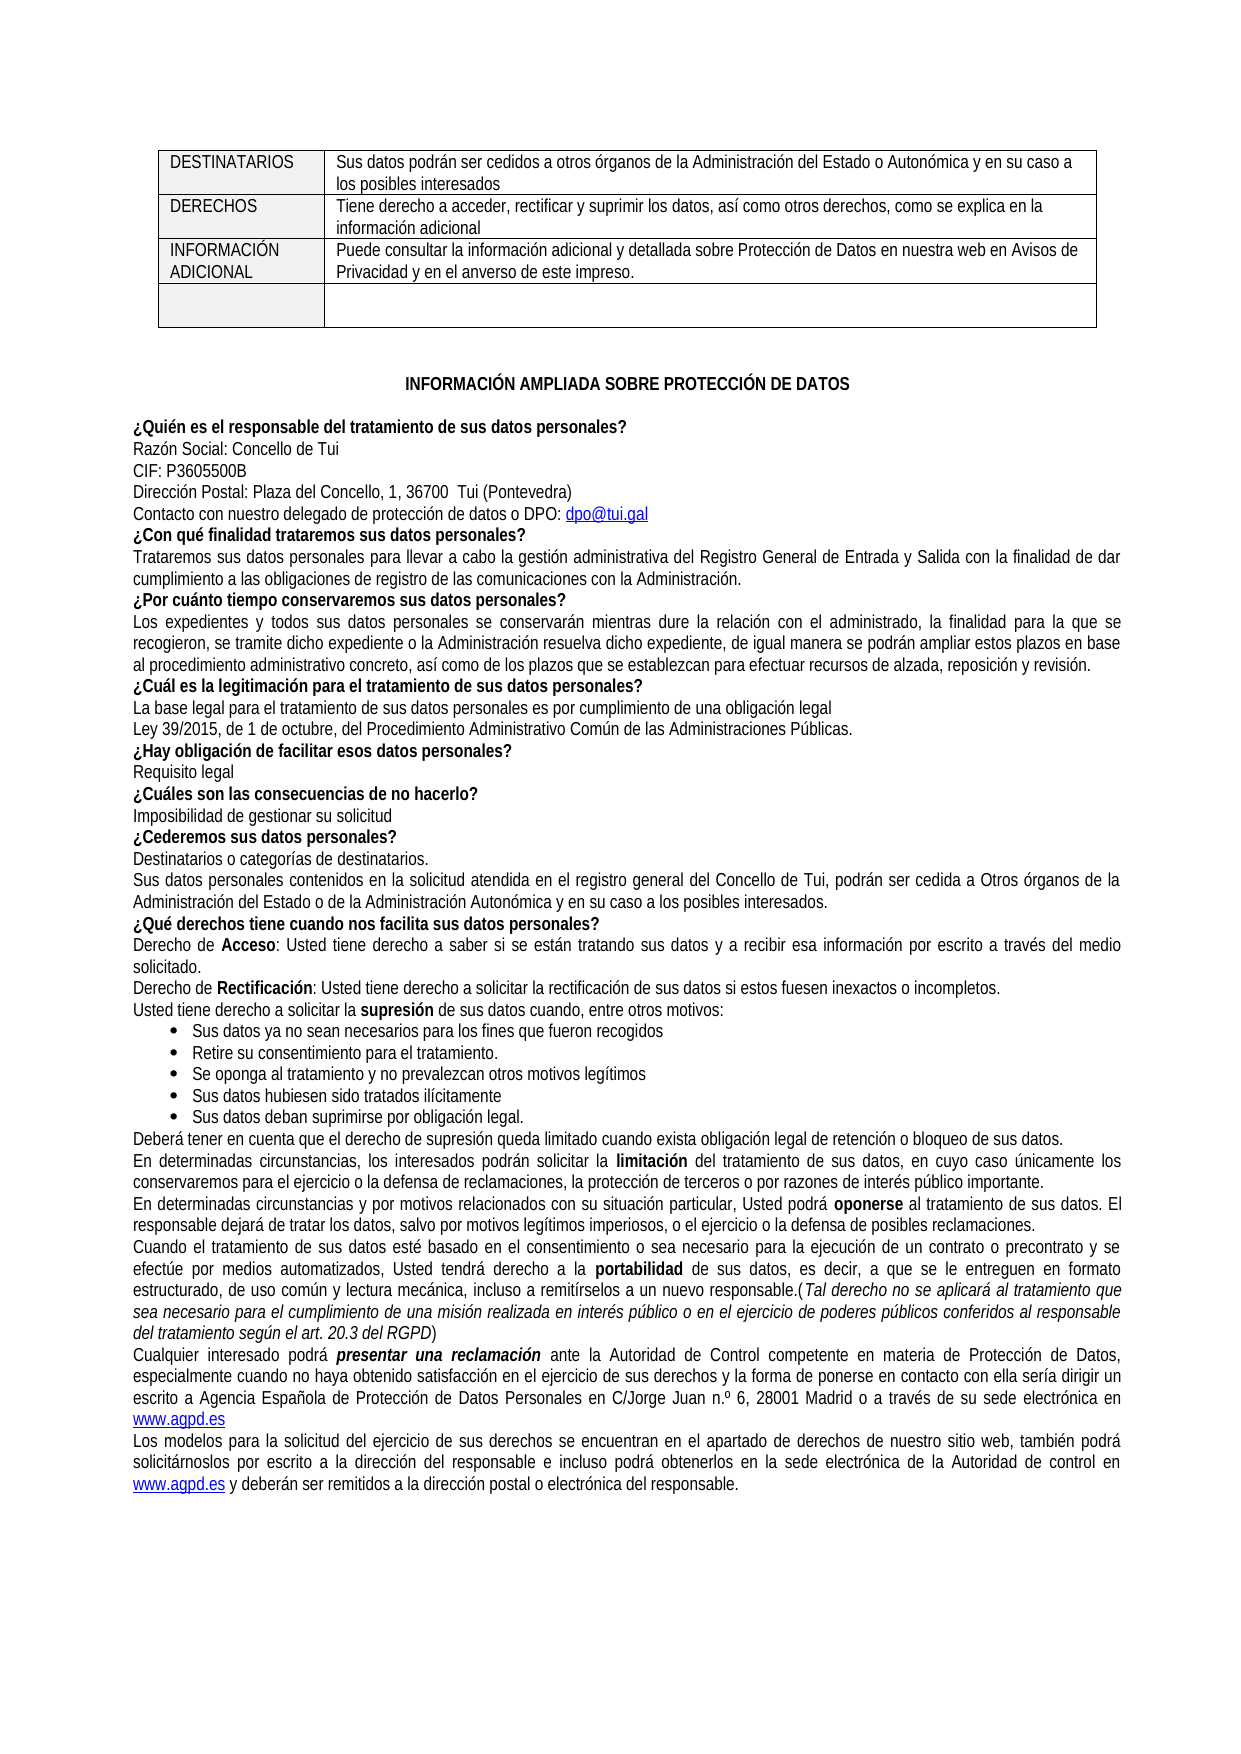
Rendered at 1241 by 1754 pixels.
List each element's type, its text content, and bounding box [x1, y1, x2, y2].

text CIF: P3605500B [133, 459, 1122, 481]
list Sus datos deban suprimirse por obligación legal. [170, 1106, 1122, 1128]
text ¿Hay obligación de facilitar esos datos personales? [133, 740, 1122, 761]
table_cell INFORMACIÓN ADICIONAL [159, 239, 324, 282]
text ¿Con qué finalidad trataremos sus datos personales? [133, 524, 1122, 546]
table_cell Puede consultar la información adicional y detallada sobre Protección de Datos en nuestra web en Avisos de Privacidad y en el anverso de este impreso. [325, 239, 1096, 282]
text En determinadas circunstancias y por motivos relacionados con su situación particular, Usted podrá oponerse al tratamiento de sus datos. El responsable dejará de tratar los datos, salvo por motivos legítimos imperiosos, o el ejercicio o la defensa de posibles reclamaciones. [133, 1193, 1122, 1236]
text ¿Quién es el responsable del tratamiento de sus datos personales? [133, 416, 1122, 438]
text Trataremos sus datos personales para llevar a cabo la gestión administrativa del Registro General de Entrada y Salida con la finalidad de dar cumplimiento a las obligaciones de registro de las comunicaciones con la Administración. [133, 546, 1122, 589]
table_cell Tiene derecho a acceder, rectificar y suprimir los datos, así como otros derechos, como se explica en la información adicional [325, 195, 1096, 238]
text Los modelos para la solicitud del ejercicio de sus derechos se encuentran en el apartado de derechos de nuestro sitio web, también podrá solicitárnoslos por escrito a la dirección del responsable e incluso podrá obtenerlos en la sede electrónica de la Autoridad de control en www.agpd.es y deberán ser remitidos a la dirección postal o electrónica del responsable. [133, 1430, 1122, 1494]
table_cell DESTINATARIOS [159, 151, 324, 194]
text Requisito legal [133, 761, 1122, 783]
text Imposibilidad de gestionar su solicitud [133, 804, 1122, 826]
text La base legal para el tratamiento de sus datos personales es por cumplimiento de una obligación legal [133, 697, 1122, 718]
list Sus datos hubiesen sido tratados ilícitamente [170, 1085, 1122, 1106]
text Sus datos personales contenidos en la solicitud atendida en el registro general del Concello de Tui, podrán ser cedida a Otros órganos de la Administración del Estado o de la Administración Autonómica y en su caso a los posibles interesados. [133, 869, 1122, 912]
table_cell [325, 284, 1096, 327]
text Cualquier interesado podrá presentar una reclamación ante la Autoridad de Control competente en materia de Protección de Datos, especialmente cuando no haya obtenido satisfacción en el ejercicio de sus derechos y la forma de ponerse en contacto con ella sería dirigir un escrito a Agencia Española de Protección de Datos Personales en C/Jorge Juan n.º 6, 28001 Madrid o a través de su sede electrónica en www.agpd.es [133, 1344, 1122, 1430]
text Contacto con nuestro delegado de protección de datos o DPO: dpo@tui.gal [133, 503, 1122, 524]
text Usted tiene derecho a solicitar la supresión de sus datos cuando, entre otros motivos: [133, 999, 1122, 1020]
text ¿Cuál es la legitimación para el tratamiento de sus datos personales? [133, 675, 1122, 697]
text ¿Por cuánto tiempo conservaremos sus datos personales? [133, 589, 1122, 611]
text Derecho de Acceso: Usted tiene derecho a saber si se están tratando sus datos y a recibir esa información por escrito a través del medio solicitado. [133, 934, 1122, 977]
text Destinatarios o categorías de destinatarios. [133, 848, 1122, 869]
list Se oponga al tratamiento y no prevalezcan otros motivos legítimos [170, 1063, 1122, 1085]
text Los expedientes y todos sus datos personales se conservarán mientras dure la relación con el administrado, la finalidad para la que se recogieron, se tramite dicho expediente o la Administración resuelva dicho expediente, de igual manera se podrán ampliar estos plazos en base al procedimiento administrativo concreto, así como de los plazos que se establezcan para efectuar recursos de alzada, reposición y revisión. [133, 611, 1122, 675]
text ¿Qué derechos tiene cuando nos facilita sus datos personales? [133, 912, 1122, 934]
text INFORMACIÓN AMPLIADA SOBRE PROTECCIÓN DE DATOS [133, 373, 1122, 395]
list Retire su consentimiento para el tratamiento. [170, 1042, 1122, 1063]
list Sus datos ya no sean necesarios para los fines que fueron recogidos [170, 1020, 1122, 1042]
text ¿Cederemos sus datos personales? [133, 826, 1122, 848]
text Deberá tener en cuenta que el derecho de supresión queda limitado cuando exista obligación legal de retención o bloqueo de sus datos. [133, 1128, 1122, 1149]
text Razón Social: Concello de Tui [133, 438, 1122, 459]
text Derecho de Rectificación: Usted tiene derecho a solicitar la rectificación de sus datos si estos fuesen inexactos o incompletos. [133, 977, 1122, 999]
text ¿Cuáles son las consecuencias de no hacerlo? [133, 783, 1122, 804]
text Dirección Postal: Plaza del Concello, 1, 36700 Tui (Pontevedra) [133, 481, 1122, 503]
table_cell DERECHOS [159, 195, 324, 238]
table_cell Sus datos podrán ser cedidos a otros órganos de la Administración del Estado o Autonómica y en su caso a los posibles interesados [325, 151, 1096, 194]
text En determinadas circunstancias, los interesados podrán solicitar la limitación del tratamiento de sus datos, en cuyo caso únicamente los conservaremos para el ejercicio o la defensa de reclamaciones, la protección de terceros o por razones de interés público importante. [133, 1149, 1122, 1193]
text Ley 39/2015, de 1 de octubre, del Procedimiento Administrativo Común de las Administraciones Públicas. [133, 718, 1122, 740]
table_cell [159, 284, 324, 327]
text Cuando el tratamiento de sus datos esté basado en el consentimiento o sea necesario para la ejecución de un contrato o precontrato y se efectúe por medios automatizados, Usted tendrá derecho a la portabilidad de sus datos, es decir, a que se le entreguen en formato estructurado, de uso común y lectura mecánica, incluso a remitírselos a un nuevo responsable.(Tal derecho no se aplicará al tratamiento que sea necesario para el cumplimiento de una misión realizada en interés público o en el ejercicio de poderes públicos conferidos al responsable del tratamiento según el art. 20.3 del RGPD) [133, 1236, 1122, 1344]
